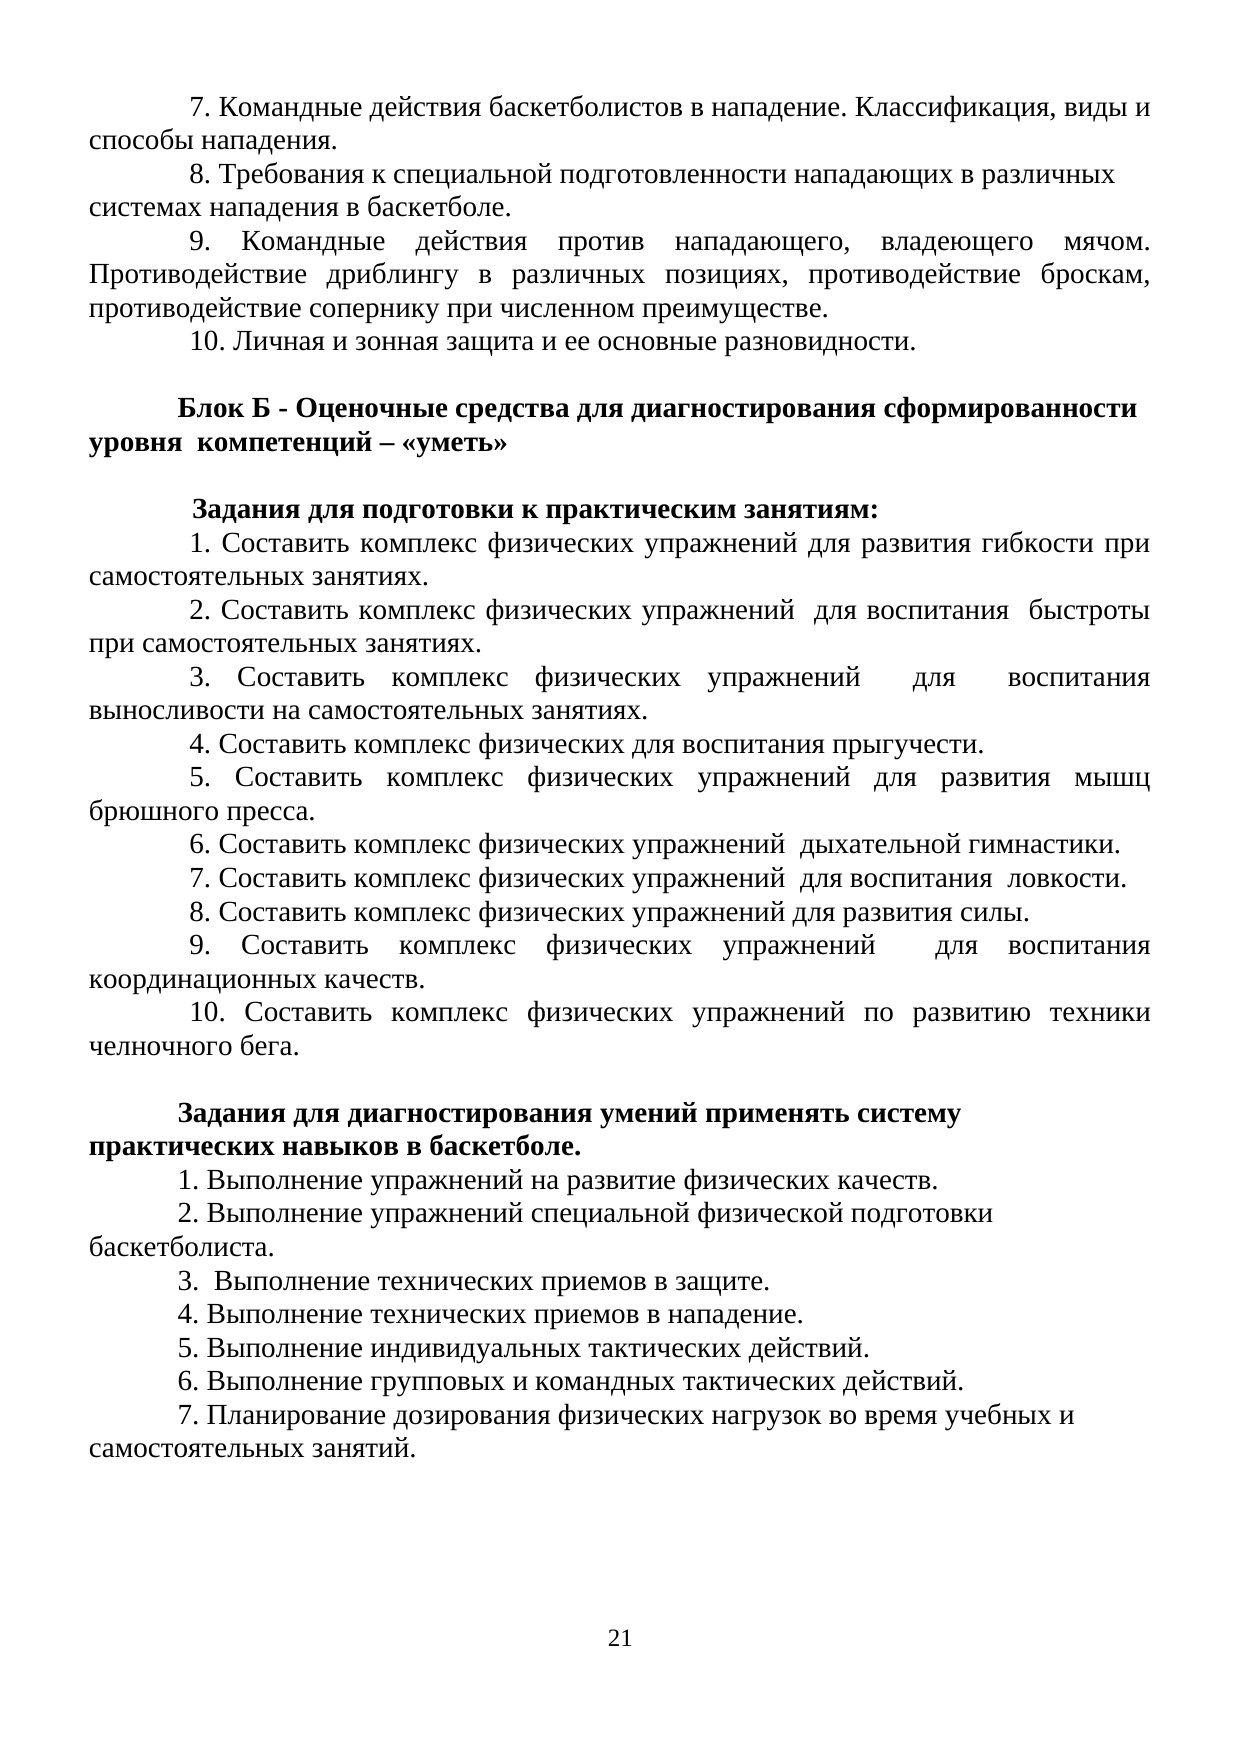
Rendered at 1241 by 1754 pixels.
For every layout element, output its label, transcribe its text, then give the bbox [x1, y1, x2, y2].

text 7. Планирование дозирования физических нагрузок во время учебных и самостоятельных занятий. [89, 1397, 1152, 1464]
text 1. Составить комплекс физических упражнений для развития гибкости при самостоятельных занятиях. [89, 525, 1152, 592]
text 10. Личная и зонная защита и ее основные разновидности. [89, 323, 1152, 357]
text 3. Выполнение технических приемов в защите. [89, 1263, 1152, 1296]
text 6. Выполнение групповых и командных тактических действий. [89, 1363, 1152, 1397]
text 4. Выполнение технических приемов в нападение. [89, 1296, 1152, 1330]
text Задания для диагностирования умений применять систему практических навыков в баскетболе. [89, 1095, 1152, 1162]
text Задания для подготовки к практическим занятиям: [89, 491, 1152, 525]
text 9. Составить комплекс физических упражнений для воспитания координационных качеств. [89, 927, 1152, 994]
text 7. Командные действия баскетболистов в нападение. Классификация, виды и способы нападения. [89, 89, 1152, 156]
text Блок Б - Оценочные средства для диагностирования сформированности уровня компетенций – «уметь» [89, 391, 1152, 458]
text 7. Составить комплекс физических упражнений для воспитания ловкости. [89, 860, 1152, 894]
text 2. Выполнение упражнений специальной физической подготовки баскетболиста. [89, 1196, 1152, 1263]
text 10. Составить комплекс физических упражнений по развитию техники челночного бега. [89, 994, 1152, 1061]
text 8. Требования к специальной подготовленности нападающих в различных системах нападения в баскетболе. [89, 156, 1152, 223]
text 4. Составить комплекс физических для воспитания прыгучести. [89, 726, 1152, 759]
text 1. Выполнение упражнений на развитие физических качеств. [89, 1162, 1152, 1196]
text 9. Командные действия против нападающего, владеющего мячом. Противодействие дриблингу в различных позициях, противодействие броскам, противодействие сопернику при численном преимуществе. [89, 223, 1152, 323]
text 2. Составить комплекс физических упражнений для воспитания быстроты при самостоятельных занятиях. [89, 592, 1152, 659]
text 3. Составить комплекс физических упражнений для воспитания выносливости на самостоятельных занятиях. [89, 659, 1152, 726]
text 6. Составить комплекс физических упражнений дыхательной гимнастики. [89, 827, 1152, 860]
text 5. Выполнение индивидуальных тактических действий. [89, 1330, 1152, 1363]
text 8. Составить комплекс физических упражнений для развития силы. [89, 894, 1152, 927]
text 5. Составить комплекс физических упражнений для развития мышц брюшного пресса. [89, 759, 1152, 827]
